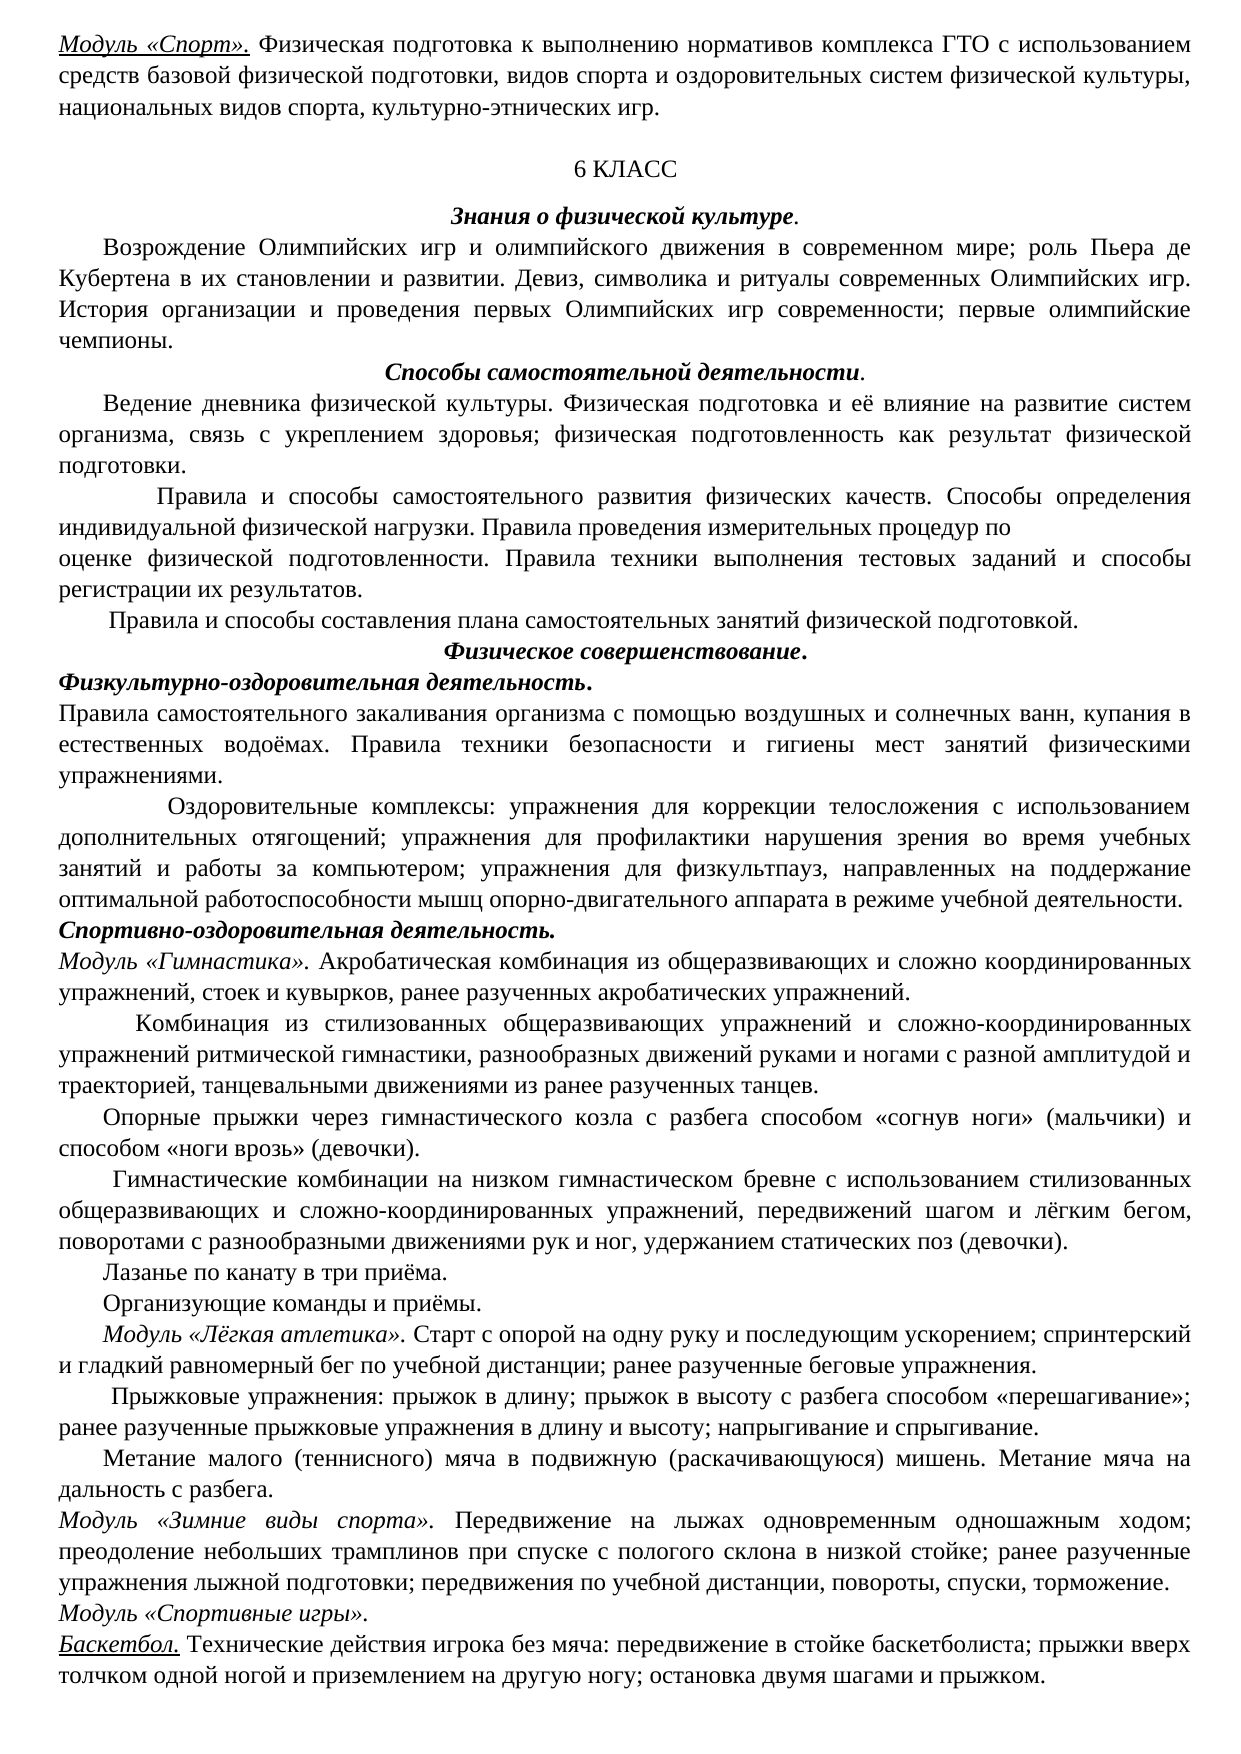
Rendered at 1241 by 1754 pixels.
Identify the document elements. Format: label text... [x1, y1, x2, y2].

text Способы самостоятельной деятельности. [58, 357, 1192, 385]
text Организующие команды и приёмы. [58, 1288, 1192, 1317]
text Баскетбол. Технические действия игрока без мяча: передвижение в стойке баскетболиста; прыжки вверх толчком одной ногой и приземлением на другую ногу; остановка двумя шагами и прыжком. [58, 1629, 1192, 1689]
text Правила самостоятельного закаливания организма с помощью воздушных и солнечных ванн, купания в естественных водоёмах. Правила техники безопасности и гигиены мест занятий физическими упражнениями. [58, 698, 1192, 789]
text Возрождение Олимпийских игр и олимпийского движения в современном мире; роль Пьера де Кубертена в их становлении и развитии. Девиз, символика и ритуалы современных Олимпийских игр. История организации и проведения первых Олимпийских игр современности; первые олимпийские чемпионы. [58, 232, 1192, 354]
text Прыжковые упражнения: прыжок в длину; прыжок в высоту с разбега способом «перешагивание»; ранее разученные прыжковые упражнения в длину и высоту; напрыгивание и спрыгивание. [58, 1381, 1192, 1441]
text Опорные прыжки через гимнастического козла с разбега способом «согнув ноги» (мальчики) и способом «ноги врозь» (девочки). [58, 1102, 1192, 1161]
text Физическое совершенствование. [58, 636, 1192, 665]
text Модуль «Спортивные игры». [58, 1598, 1192, 1627]
text Оздоровительные комплексы: упражнения для коррекции телосложения с использованием дополнительных отягощений; упражнения для профилактики нарушения зрения во время учебных занятий и работы за компьютером; упражнения для физкультпауз, направленных на поддержание оптимальной работоспособности мышц опорно-двигательного аппарата в режиме учебной деятельности. [58, 791, 1192, 913]
text оценке физической подготовленности. Правила техники выполнения тестовых заданий и способы регистрации их результатов. [58, 543, 1192, 603]
text Правила и способы самостоятельного развития физических качеств. Способы определения индивидуальной физической нагрузки. Правила проведения измерительных процедур по [58, 481, 1192, 541]
text Физкультурно-оздоровительная деятельность. [58, 667, 1192, 696]
text Комбинация из стилизованных общеразвивающих упражнений и сложно-координированных упражнений ритмической гимнастики, разнообразных движений руками и ногами с разной амплитудой и траекторией, танцевальными движениями из ранее разученных танцев. [58, 1008, 1192, 1099]
text Лазанье по канату в три приёма. [58, 1257, 1192, 1286]
text Модуль «Гимнастика». Акробатическая комбинация из общеразвивающих и сложно координированных упражнений, стоек и кувырков, ранее разученных акробатических упражнений. [58, 946, 1192, 1006]
text Модуль «Зимние виды спорта». Передвижение на лыжах одновременным одношажным ходом; преодоление небольших трамплинов при спуске с пологого склона в низкой стойке; ранее разученные упражнения лыжной подготовки; передвижения по учебной дистанции, повороты, спуски, торможение. [58, 1505, 1192, 1596]
text Модуль «Лёгкая атлетика». Старт с опорой на одну руку и последующим ускорением; спринтерский и гладкий равномерный бег по учебной дистанции; ранее разученные беговые упражнения. [58, 1319, 1192, 1379]
text 6 КЛАСС [58, 154, 1192, 182]
text Гимнастические комбинации на низком гимнастическом бревне с использованием стилизованных общеразвивающих и сложно-координированных упражнений, передвижений шагом и лёгким бегом, поворотами с разнообразными движениями рук и ног, удержанием статических поз (девочки). [58, 1164, 1192, 1254]
text Знания о физической культуре. [58, 201, 1192, 230]
text Модуль «Спорт». Физическая подготовка к выполнению нормативов комплекса ГТО с использованием средств базовой физической подготовки, видов спорта и оздоровительных систем физической культуры, национальных видов спорта, культурно-этнических игр. [58, 29, 1192, 120]
text Метание малого (теннисного) мяча в подвижную (раскачивающуюся) мишень. Метание мяча на дальность с разбега. [58, 1443, 1192, 1503]
text Спортивно-оздоровительная деятельность. [58, 915, 1192, 944]
text Ведение дневника физической культуры. Физическая подготовка и её влияние на развитие систем организма, связь с укреплением здоровья; физическая подготовленность как результат физической подготовки. [58, 388, 1192, 478]
text Правила и способы составления плана самостоятельных занятий физической подготовкой. [58, 605, 1192, 634]
